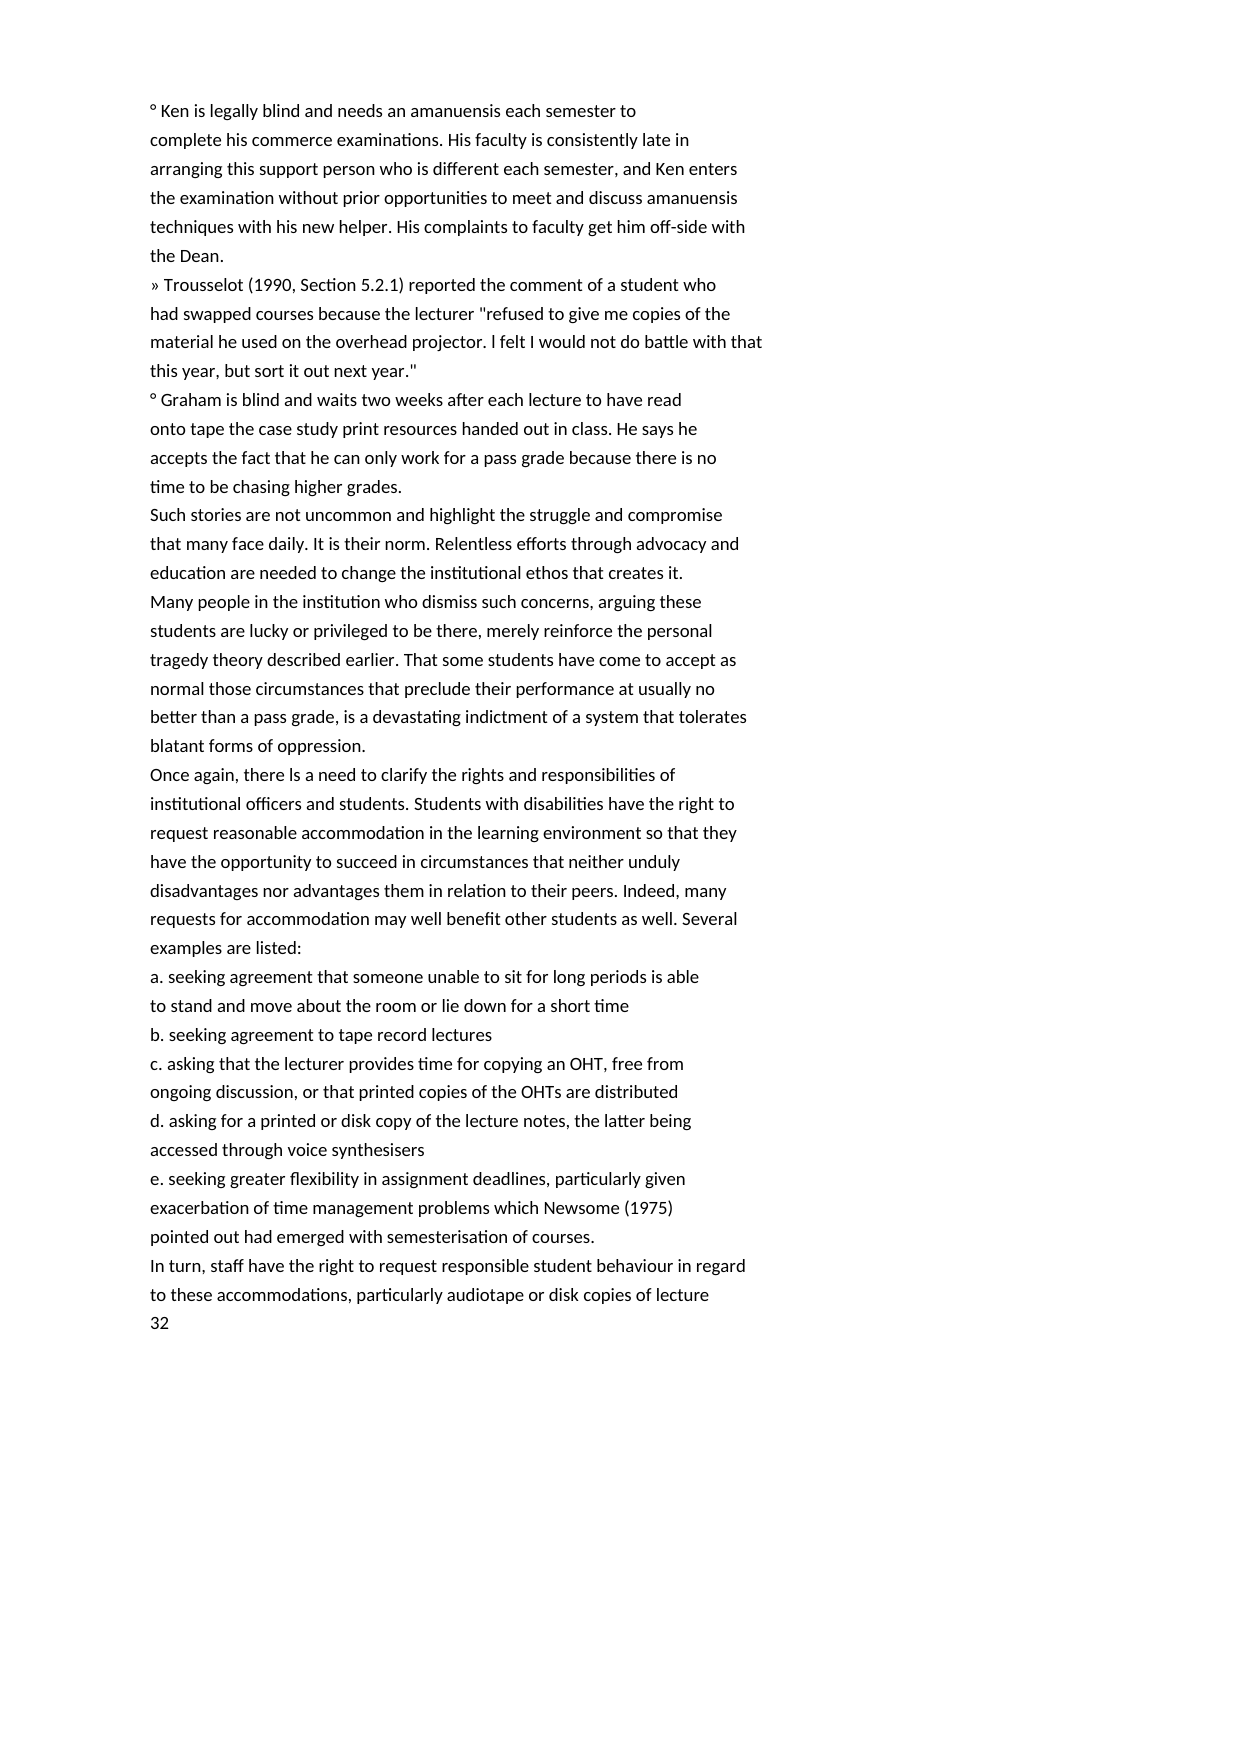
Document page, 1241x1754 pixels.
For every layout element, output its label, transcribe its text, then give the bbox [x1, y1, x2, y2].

text to stand and move about the room or lie down for a short time [150, 994, 1090, 1017]
text a. seeking agreement that someone unable to sit for long periods is able [150, 965, 1090, 988]
text time to be chasing higher grades. [150, 475, 1090, 498]
text the examination without prior opportunities to meet and discuss amanuensis [150, 186, 1090, 209]
text institutional officers and students. Students with disabilities have the right to [150, 792, 1090, 815]
text exacerbation of time management problems which Newsome (1975) [150, 1196, 1090, 1219]
text requests for accommodation may well benefit other students as well. Several [150, 908, 1090, 931]
text techniques with his new helper. His complaints to faculty get him off-side with [150, 215, 1090, 238]
text disadvantages nor advantages them in relation to their peers. Indeed, many [150, 879, 1090, 902]
text In turn, staff have the right to request responsible student behaviour in regard [150, 1254, 1090, 1277]
text students are lucky or privileged to be there, merely reinforce the personal [150, 619, 1090, 642]
text accessed through voice synthesisers [150, 1138, 1090, 1161]
text pointed out had emerged with semesterisation of courses. [150, 1225, 1090, 1248]
text have the opportunity to succeed in circumstances that neither unduly [150, 850, 1090, 873]
text that many face daily. It is their norm. Relentless efforts through advocacy and [150, 532, 1090, 555]
text had swapped courses because the lecturer "refused to give me copies of the [150, 302, 1090, 324]
text material he used on the overhead projector. l felt I would not do battle with that [150, 331, 1090, 353]
text Once again, there ls a need to clarify the rights and responsibilities of [150, 763, 1090, 786]
text » Trousselot (1990, Section 5.2.1) reported the comment of a student who [150, 273, 1090, 296]
text education are needed to change the institutional ethos that creates it. [150, 561, 1090, 584]
text e. seeking greater flexibility in assignment deadlines, particularly given [150, 1167, 1090, 1190]
text Many people in the institution who dismiss such concerns, arguing these [150, 590, 1090, 613]
text accepts the fact that he can only work for a pass grade because there is no [150, 446, 1090, 469]
text ° Ken is legally blind and needs an amanuensis each semester to [150, 100, 1090, 123]
text to these accommodations, particularly audiotape or disk copies of lecture [150, 1283, 1090, 1306]
text b. seeking agreement to tape record lectures [150, 1023, 1090, 1046]
text d. asking for a printed or disk copy of the lecture notes, the latter being [150, 1109, 1090, 1132]
text onto tape the case study print resources handed out in class. He says he [150, 417, 1090, 440]
text Such stories are not uncommon and highlight the struggle and compromise [150, 504, 1090, 527]
text blatant forms of oppression. [150, 734, 1090, 757]
text request reasonable accommodation in the learning environment so that they [150, 821, 1090, 844]
text c. asking that the lecturer provides time for copying an OHT, free from [150, 1052, 1090, 1075]
text arranging this support person who is different each semester, and Ken enters [150, 157, 1090, 180]
text ongoing discussion, or that printed copies of the OHTs are distributed [150, 1081, 1090, 1104]
text complete his commerce examinations. His faculty is consistently late in [150, 128, 1090, 151]
text examples are listed: [150, 936, 1090, 959]
text normal those circumstances that preclude their performance at usually no [150, 677, 1090, 700]
text the Dean. [150, 244, 1090, 267]
text ° Graham is blind and waits two weeks after each lecture to have read [150, 388, 1090, 411]
text 32 [150, 1312, 1090, 1334]
text tragedy theory described earlier. That some students have come to accept as [150, 648, 1090, 671]
text better than a pass grade, is a devastating indictment of a system that tolerates [150, 706, 1090, 728]
text this year, but sort it out next year." [150, 359, 1090, 382]
